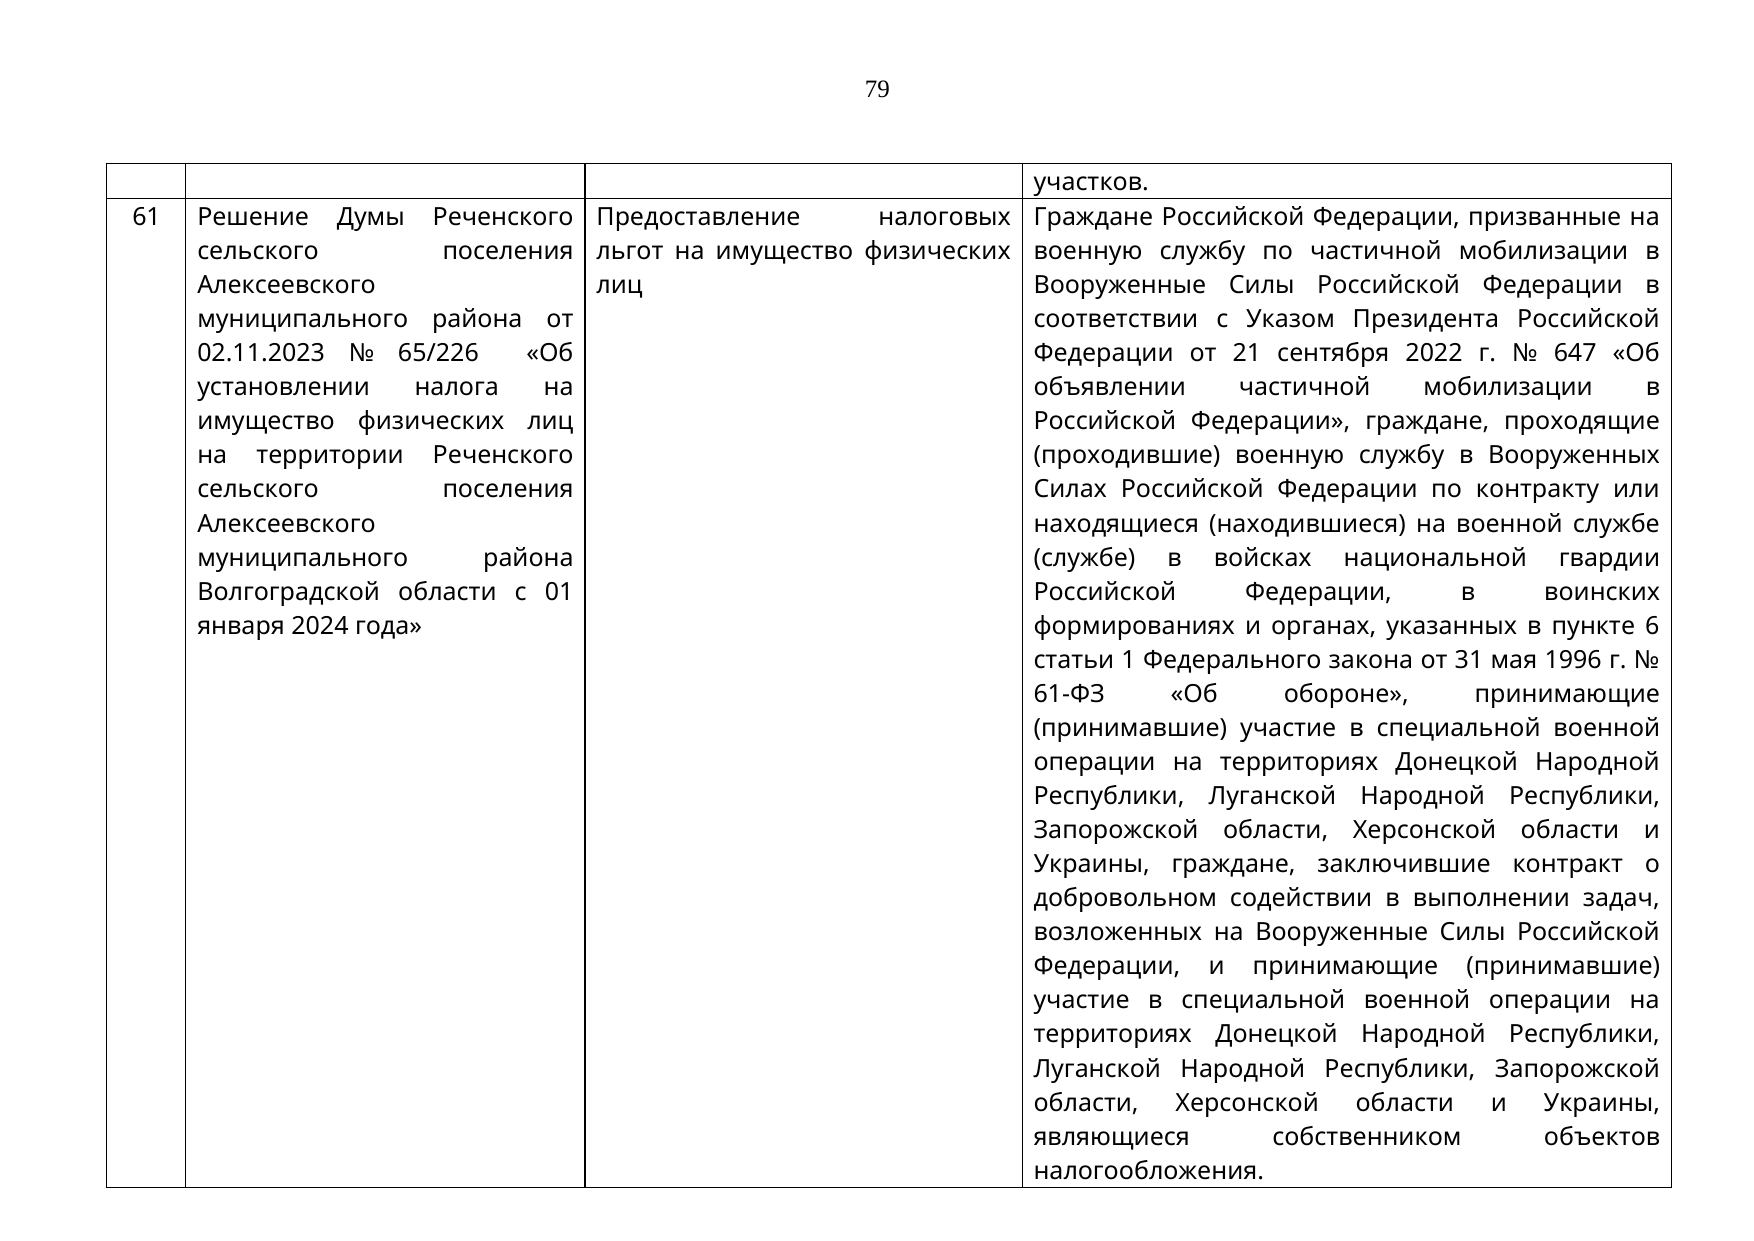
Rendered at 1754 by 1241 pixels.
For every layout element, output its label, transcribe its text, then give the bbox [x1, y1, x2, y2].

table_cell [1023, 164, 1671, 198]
table_cell 61 [107, 199, 185, 1187]
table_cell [186, 164, 584, 198]
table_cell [586, 164, 1022, 198]
table_cell Граждане Российской Федерации, призванные на военную службу по частичной мобилизации в Вооруженные Силы Российской Федерации в соответствии с Указом Президента Российской Федерации от 21 сентября 2022 г. № 647 «Об объявлении частичной мобилизации в Российской Федерации», граждане, проходящие (проходившие) военную службу в Вооруженных Силах Российской Федерации по контракту или находящиеся (находившиеся) на военной службе (службе) в войсках национальной гвардии Российской Федерации, в воинских формированиях и органах, указанных в пункте 6 статьи 1 Федерального закона от 31 мая 1996 г. № 61-ФЗ «Об обороне», принимающие (принимавшие) участие в специальной военной операции на территориях Донецкой Народной Республики, Луганской Народной Республики, Запорожской области, Херсонской области и Украины, граждане, заключившие контракт о добровольном содействии в выполнении задач, возложенных на Вооруженные Силы Российской Федерации, и принимающие (принимавшие) участие в специальной военной операции на территориях Донецкой Народной Республики, Луганской Народной Республики, Запорожской области, Херсонской области и Украины, являющиеся собственником объектов налогообложения. [1023, 199, 1671, 1187]
table_cell Решение Думы Реченского сельского поселения Алексеевского муниципального района от 02.11.2023 № 65/226 «Об установлении налога на имущество физических лиц на территории Реченского сельского поселения Алексеевского муниципального района Волгоградской области с 01 января 2024 года» [186, 199, 584, 1187]
table_cell Предоставление налоговых льгот на имущество физических лиц [586, 199, 1022, 1187]
table_cell 60 [107, 164, 185, 198]
